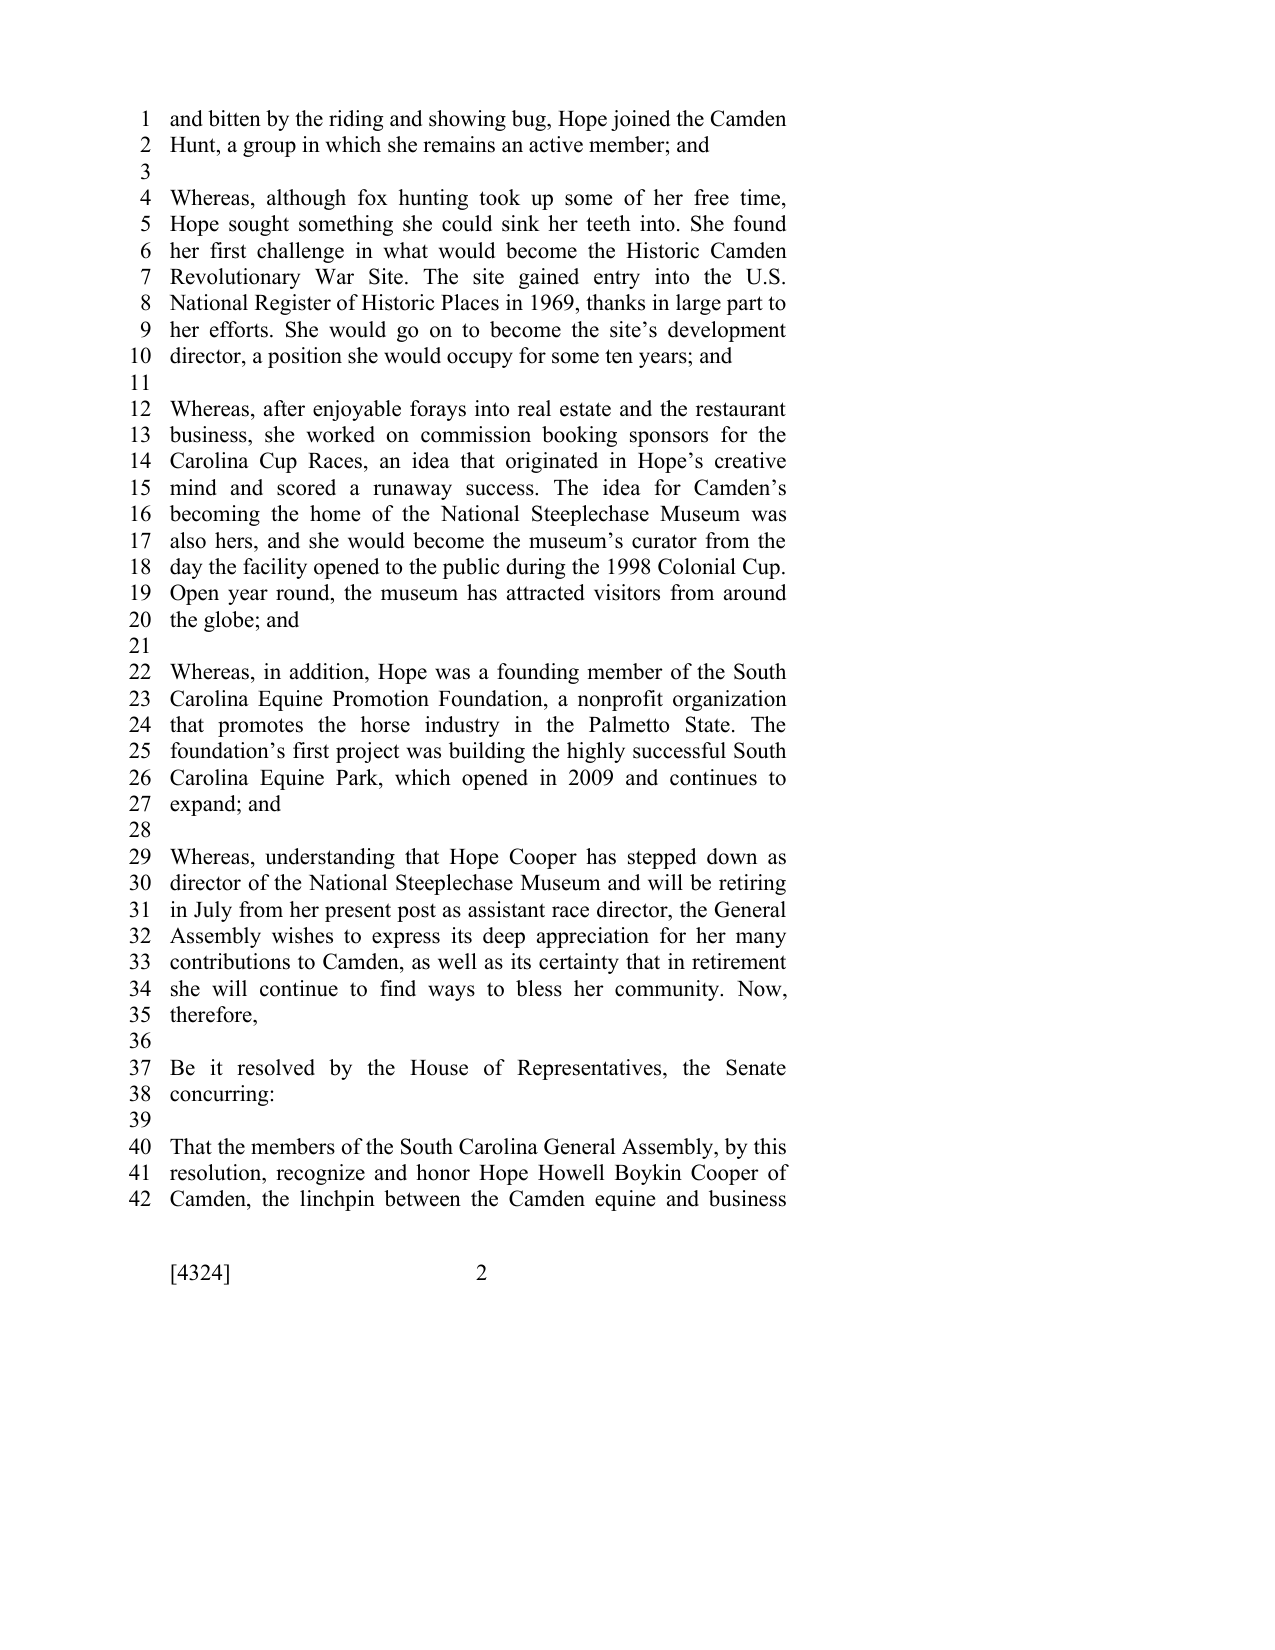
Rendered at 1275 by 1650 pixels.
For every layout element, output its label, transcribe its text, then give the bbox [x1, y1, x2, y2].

text Be it resolved by the House of Representatives, the Senate concurring: [169, 1054, 787, 1106]
text Whereas, understanding that Hope Cooper has stepped down as director of the National Steeplechase Museum and will be retiring in July from her present post as assistant race director, the General Assembly wishes to express its deep appreciation for her many contributions to Camden, as well as its certainty that in retirement she will continue to find ways to bless her community. Now, therefore, [169, 843, 787, 1027]
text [169, 1133, 787, 1212]
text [169, 105, 787, 158]
text Whereas, in addition, Hope was a founding member of the South Carolina Equine Promotion Foundation, a nonprofit organization that promotes the horse industry in the Palmetto State. The foundation’s first project was building the highly successful South Carolina Equine Park, which opened in 2009 and continues to expand; and [169, 658, 787, 817]
text Whereas, although fox hunting took up some of her free time, Hope sought something she could sink her teeth into. She found her first challenge in what would become the Historic Camden Revolutionary War Site. The site gained entry into the U.S. National Register of Historic Places in 1969, thanks in large part to her efforts. She would go on to become the site’s development director, a position she would occupy for some ten years; and [169, 184, 787, 368]
text Whereas, after enjoyable forays into real estate and the restaurant business, she worked on commission booking sponsors for the Carolina Cup Races, an idea that originated in Hope’s creative mind and scored a runaway success. The idea for Camden’s becoming the home of the National Steeplechase Museum was also hers, and she would become the museum’s curator from the day the facility opened to the public during the 1998 Colonial Cup. Open year round, the museum has attracted visitors from around the globe; and [169, 395, 787, 632]
